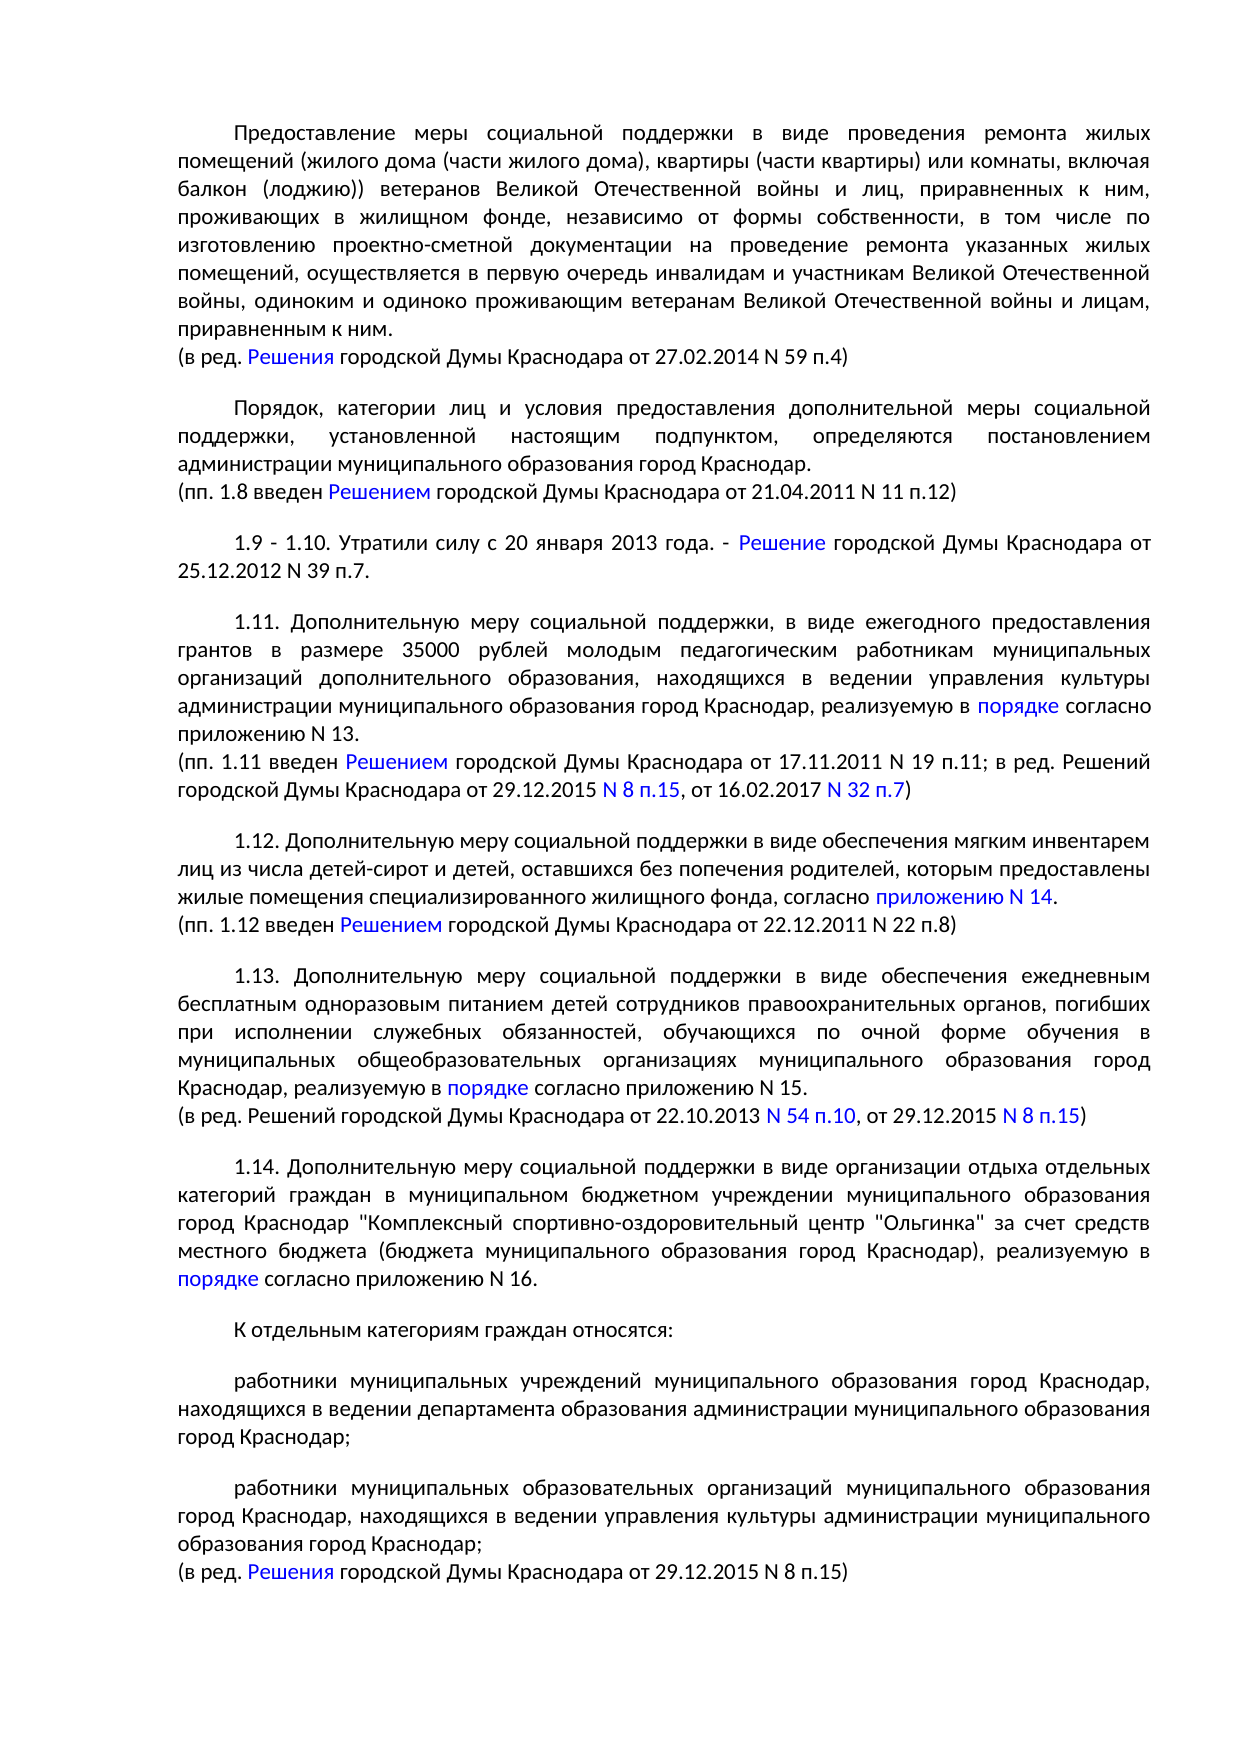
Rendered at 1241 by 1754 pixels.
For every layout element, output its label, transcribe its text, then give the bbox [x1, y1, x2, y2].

text (в ред. Решения городской Думы Краснодара от 29.12.2015 N 8 п.15) [177, 1557, 1152, 1585]
text 1.11. Дополнительную меру социальной поддержки, в виде ежегодного предоставления грантов в размере 35000 рублей молодым педагогическим работникам муниципальных организаций дополнительного образования, находящихся в ведении управления культуры администрации муниципального образования город Краснодар, реализуемую в порядке согласно приложению N 13. [177, 607, 1152, 747]
text (пп. 1.11 введен Решением городской Думы Краснодара от 17.11.2011 N 19 п.11; в ред. Решений городской Думы Краснодара от 29.12.2015 N 8 п.15, от 16.02.2017 N 32 п.7) [177, 747, 1152, 803]
text работники муниципальных образовательных организаций муниципального образования город Краснодар, находящихся в ведении управления культуры администрации муниципального образования город Краснодар; [177, 1473, 1152, 1557]
text Порядок, категории лиц и условия предоставления дополнительной меры социальной поддержки, установленной настоящим подпунктом, определяются постановлением администрации муниципального образования город Краснодар. [177, 393, 1152, 477]
text (в ред. Решений городской Думы Краснодара от 22.10.2013 N 54 п.10, от 29.12.2015 N 8 п.15) [177, 1101, 1152, 1129]
text Предоставление меры социальной поддержки в виде проведения ремонта жилых помещений (жилого дома (части жилого дома), квартиры (части квартиры) или комнаты, включая балкон (лоджию)) ветеранов Великой Отечественной войны и лиц, приравненных к ним, проживающих в жилищном фонде, независимо от формы собственности, в том числе по изготовлению проектно-сметной документации на проведение ремонта указанных жилых помещений, осуществляется в первую очередь инвалидам и участникам Великой Отечественной войны, одиноким и одиноко проживающим ветеранам Великой Отечественной войны и лицам, приравненным к ним. [177, 118, 1152, 342]
text (в ред. Решения городской Думы Краснодара от 27.02.2014 N 59 п.4) [177, 342, 1152, 370]
text 1.14. Дополнительную меру социальной поддержки в виде организации отдыха отдельных категорий граждан в муниципальном бюджетном учреждении муниципального образования город Краснодар "Комплексный спортивно-оздоровительный центр "Ольгинка" за счет средств местного бюджета (бюджета муниципального образования город Краснодар), реализуемую в порядке согласно приложению N 16. [177, 1152, 1152, 1292]
text К отдельным категориям граждан относятся: [177, 1315, 1152, 1343]
text 1.12. Дополнительную меру социальной поддержки в виде обеспечения мягким инвентарем лиц из числа детей-сирот и детей, оставшихся без попечения родителей, которым предоставлены жилые помещения специализированного жилищного фонда, согласно приложению N 14. [177, 826, 1152, 910]
text 1.9 - 1.10. Утратили силу с 20 января 2013 года. - Решение городской Думы Краснодара от 25.12.2012 N 39 п.7. [177, 528, 1152, 584]
text работники муниципальных учреждений муниципального образования город Краснодар, находящихся в ведении департамента образования администрации муниципального образования город Краснодар; [177, 1366, 1152, 1450]
text (пп. 1.12 введен Решением городской Думы Краснодара от 22.12.2011 N 22 п.8) [177, 910, 1152, 938]
text (пп. 1.8 введен Решением городской Думы Краснодара от 21.04.2011 N 11 п.12) [177, 477, 1152, 505]
text 1.13. Дополнительную меру социальной поддержки в виде обеспечения ежедневным бесплатным одноразовым питанием детей сотрудников правоохранительных органов, погибших при исполнении служебных обязанностей, обучающихся по очной форме обучения в муниципальных общеобразовательных организациях муниципального образования город Краснодар, реализуемую в порядке согласно приложению N 15. [177, 961, 1152, 1101]
